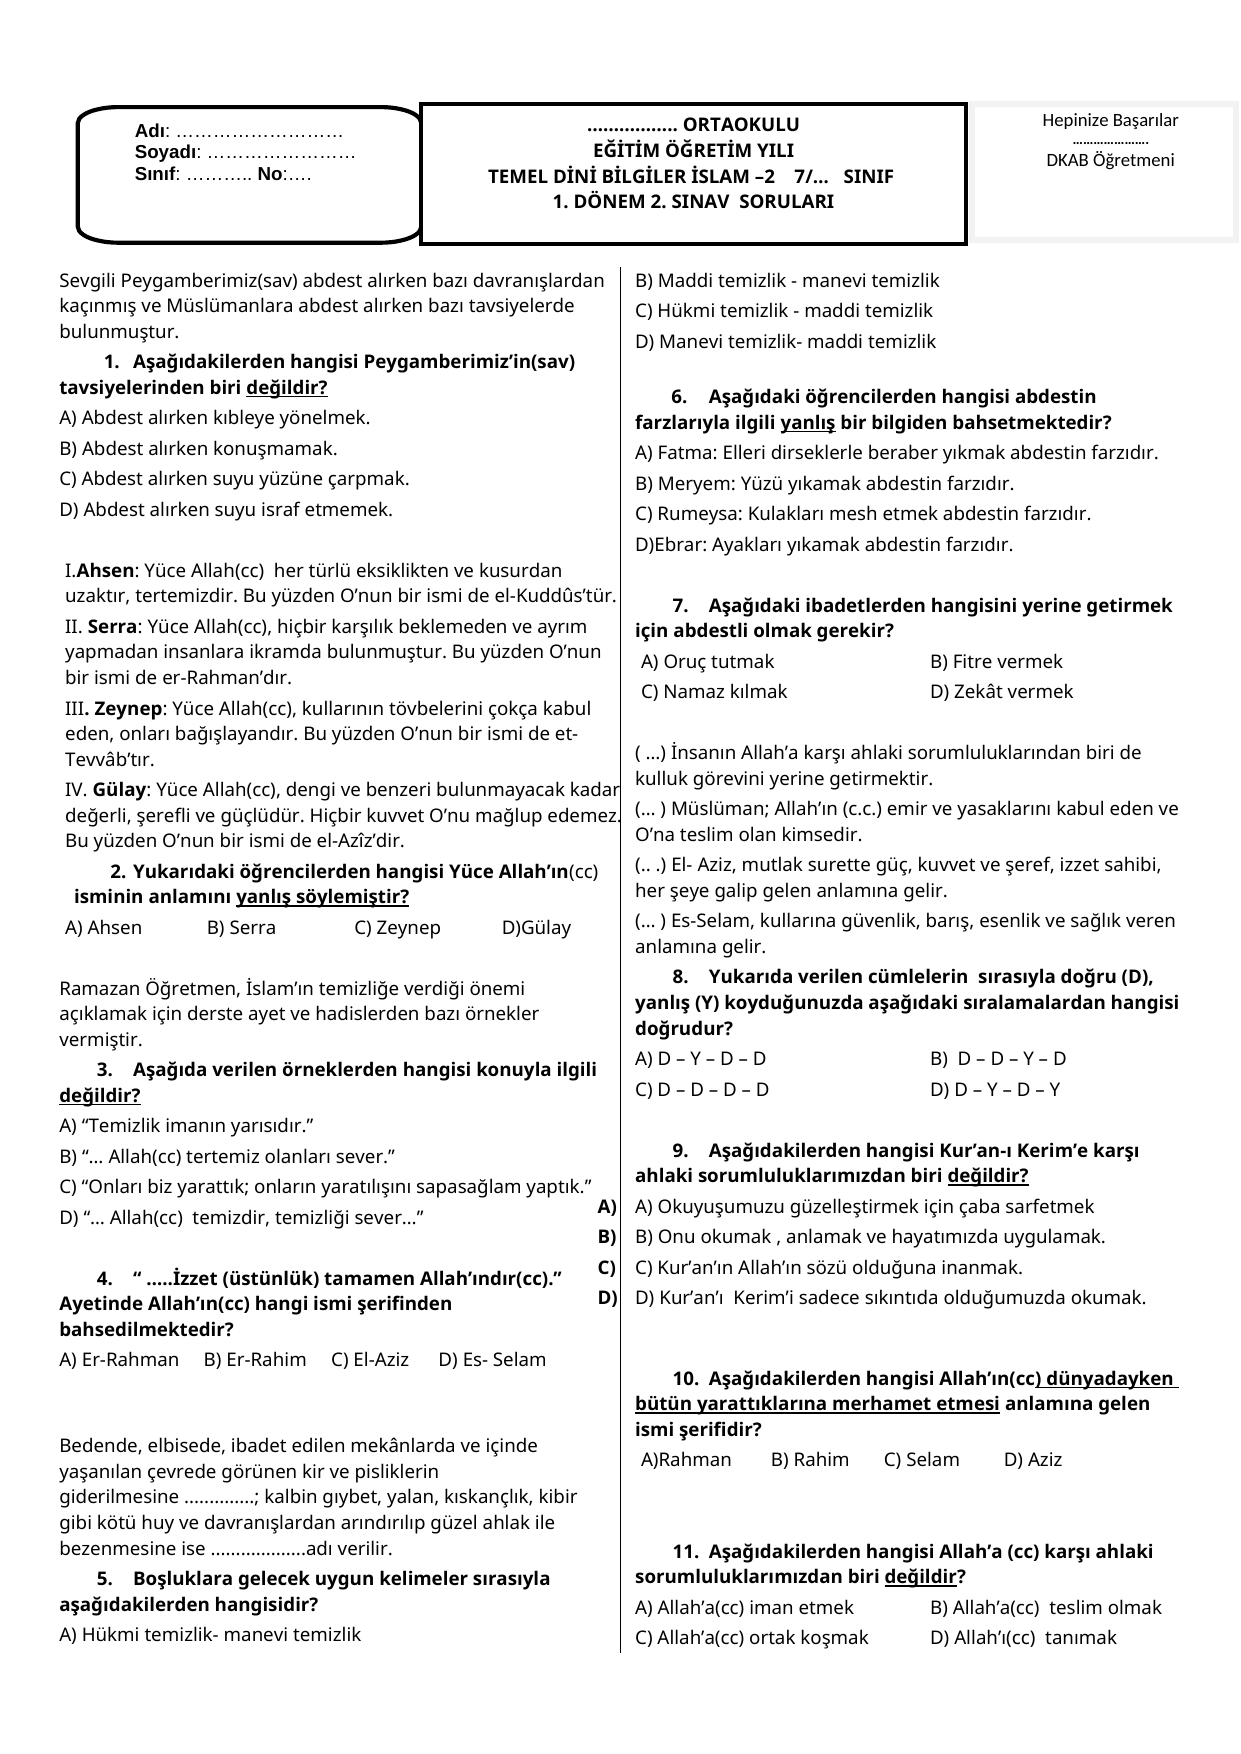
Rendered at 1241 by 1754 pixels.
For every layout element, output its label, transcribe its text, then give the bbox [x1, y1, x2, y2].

text B) Maddi temizlik - manevi temizlik [635, 267, 1181, 292]
text IV. Gülay: Yüce Allah(cc), dengi ve benzeri bulunmayacak kadar değerli, şerefli ve güçlüdür. Hiçbir kuvvet O’nu mağlup edemez. Bu yüzden O’nun bir ismi de el-Azîz’dir. [65, 776, 620, 853]
list Aşağıdakilerden hangisi Kur’an-ı Kerim’e karşı ahlaki sorumluluklarımızdan biri değildir? [635, 1137, 1181, 1188]
text A) Hükmi temizlik- manevi temizlik [59, 1621, 605, 1647]
list Aşağıdaki ibadetlerden hangisini yerine getirmek için abdestli olmak gerekir? [635, 592, 1199, 643]
text Sevgili Peygamberimiz(sav) abdest alırken bazı davranışlardan kaçınmış ve Müslümanlara abdest alırken bazı tavsiyelerde bulunmuştur. [59, 267, 605, 343]
text Bedende, elbisede, ibadet edilen mekânlarda ve içinde yaşanılan çevrede görünen kir ve pisliklerin giderilmesine ..............; kalbin gıybet, yalan, kıskançlık, kibir gibi kötü huy ve davranışlardan arındırılıp güzel ahlak ile bezenmesine ise ...................adı verilir. [59, 1433, 605, 1560]
text III. Zeynep: Yüce Allah(cc), kullarının tövbelerini çokça kabul eden, onları bağışlayandır. Bu yüzden O’nun bir ismi de et-Tevvâb’tır. [65, 695, 620, 771]
text A) Ahsen B) Serra C) Zeynep D)Gülay [65, 914, 620, 939]
text D) Manevi temizlik- maddi temizlik [635, 328, 1181, 353]
text C) Hükmi temizlik - maddi temizlik [635, 297, 1181, 323]
text C) “Onları biz yarattık; onların yaratılışını sapasağlam yaptık.” [59, 1174, 605, 1199]
text C) Allah’a(cc) ortak koşmak D) Allah’ı(cc) tanımak [635, 1624, 1181, 1650]
text C) Rumeysa: Kulakları mesh etmek abdestin farzıdır. [635, 501, 1181, 526]
text C) D – D – D – D D) D – Y – D – Y [635, 1076, 1181, 1101]
text (.. .) El- Aziz, mutlak surette güç, kuvvet ve şeref, izzet sahibi, her şeye galip gelen anlamına gelir. [635, 852, 1181, 903]
text A) Er-Rahman B) Er-Rahim C) El-Aziz D) Es- Selam [59, 1347, 605, 1372]
text Aşağıdakilerden hangisi Allah’a (cc) karşı ahlaki sorumluluklarımızdan biri değildir? [635, 1538, 1181, 1589]
text I.Ahsen: Yüce Allah(cc) her türlü eksiklikten ve kusurdan uzaktır, tertemizdir. Bu yüzden O’nun bir ismi de el-Kuddûs’tür. [65, 557, 620, 608]
text A) Abdest alırken kıbleye yönelmek. [59, 404, 605, 430]
list C) Kur’an’ın Allah’ın sözü olduğuna inanmak. [621, 1254, 1181, 1279]
list Aşağıda verilen örneklerden hangisi konuyla ilgili değildir? [59, 1057, 605, 1108]
text Yukarıda verilen cümlelerin sırasıyla doğru (D), yanlış (Y) koyduğunuzda aşağıdaki sıralamalardan hangisi doğrudur? [635, 964, 1181, 1040]
text A) Allah’a(cc) iman etmek B) Allah’a(cc) teslim olmak [635, 1594, 1181, 1619]
list Yukarıdaki öğrencilerden hangisi Yüce Allah’ın(cc) isminin anlamını yanlış söylemiştir? [74, 858, 620, 909]
text Ramazan Öğretmen, İslam’ın temizliğe verdiği önemi açıklamak için derste ayet ve hadislerden bazı örnekler vermiştir. [59, 975, 605, 1052]
list Boşluklara gelecek uygun kelimeler sırasıyla aşağıdakilerden hangisidir? [59, 1565, 605, 1616]
text A) Fatma: Elleri dirseklerle beraber yıkmak abdestin farzıdır. [635, 439, 1181, 465]
text C) Abdest alırken suyu yüzüne çarpmak. [59, 466, 605, 491]
list A) Okuyuşumuzu güzelleştirmek için çaba sarfetmek [621, 1193, 1181, 1218]
text A) “Temizlik imanın yarısıdır.” [59, 1113, 605, 1138]
text B) “… Allah(cc) tertemiz olanları sever.” [59, 1143, 605, 1169]
text Aşağıdakilerden hangisi Allah’ın(cc) dünyadayken bütün yarattıklarına merhamet etmesi anlamına gelen ismi şerifidir? [635, 1365, 1181, 1441]
text A) Oruç tutmak B) Fitre vermek [641, 648, 1199, 674]
text A) D – Y – D – D B) D – D – Y – D [635, 1045, 1181, 1071]
text ( …) İnsanın Allah’a karşı ahlaki sorumluluklarından biri de kulluk görevini yerine getirmektir. [635, 740, 1181, 791]
text (… ) Es-Selam, kullarına güvenlik, barış, esenlik ve sağlık veren anlamına gelir. [635, 908, 1181, 959]
text A)Rahman B) Rahim C) Selam D) Aziz [641, 1446, 1199, 1472]
list B) Onu okumak , anlamak ve hayatımızda uygulamak. [621, 1223, 1181, 1249]
text D) Abdest alırken suyu israf etmemek. [59, 496, 605, 522]
text B) Abdest alırken konuşmamak. [59, 435, 605, 461]
list Aşağıdaki öğrencilerden hangisi abdestin farzlarıyla ilgili yanlış bir bilgiden bahsetmektedir? [635, 383, 1181, 434]
text D) “… Allah(cc) temizdir, temizliği sever…” [59, 1204, 605, 1230]
text D)Ebrar: Ayakları yıkamak abdestin farzıdır. [635, 531, 1181, 557]
list D) Kur’an’ı Kerim’i sadece sıkıntıda olduğumuzda okumak. [621, 1284, 1181, 1310]
text C) Namaz kılmak D) Zekât vermek [641, 679, 1199, 704]
text B) Meryem: Yüzü yıkamak abdestin farzıdır. [635, 470, 1181, 496]
text (… ) Müslüman; Allah’ın (c.c.) emir ve yasaklarını kabul eden ve O’na teslim olan kimsedir. [635, 796, 1181, 847]
text “ …..İzzet (üstünlük) tamamen Allah’ındır(cc).” Ayetinde Allah’ın(cc) hangi ismi şerifinden bahsedilmektedir? [59, 1265, 605, 1342]
list Aşağıdakilerden hangisi Peygamberimiz’in(sav) tavsiyelerinden biri değildir? [59, 348, 605, 399]
text II. Serra: Yüce Allah(cc), hiçbir karşılık beklemeden ve ayrım yapmadan insanlara ikramda bulunmuştur. Bu yüzden O’nun bir ismi de er-Rahman’dır. [65, 613, 620, 690]
